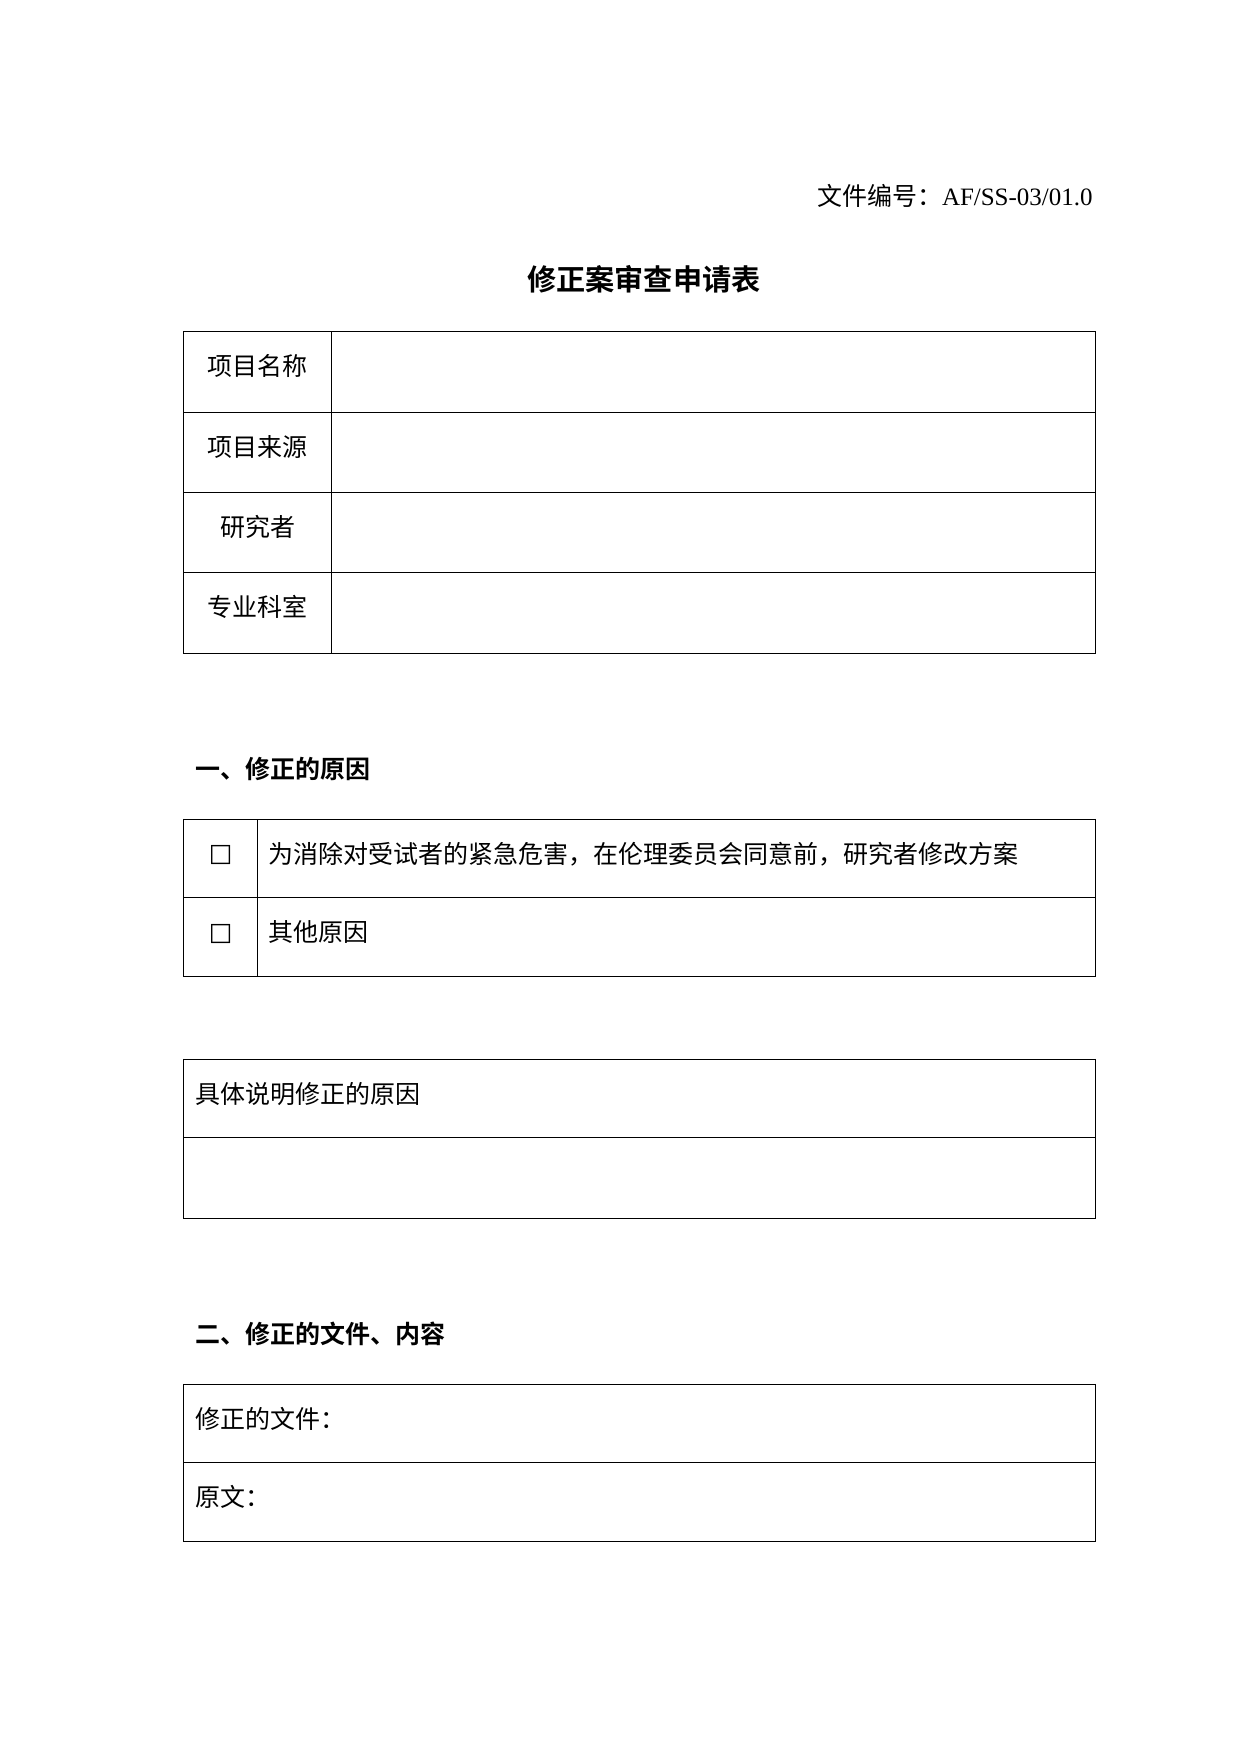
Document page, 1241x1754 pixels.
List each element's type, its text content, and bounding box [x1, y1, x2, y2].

table_cell 项目来源 [184, 413, 331, 492]
text 一、修正的原因 [195, 736, 1092, 801]
table_header 修正的文件： [184, 1385, 1095, 1462]
text 二、修正的文件、内容 [195, 1301, 1092, 1366]
table_cell [332, 413, 1095, 492]
table_header □ [184, 820, 257, 897]
table_header 具体说明修正的原因 [184, 1060, 1095, 1137]
table_header [332, 332, 1095, 412]
table_cell [184, 1138, 1095, 1218]
text 修正案审查申请表 [195, 245, 1092, 310]
table_cell 研究者 [184, 493, 331, 572]
table_cell 其他原因 [258, 898, 1095, 976]
table_cell [332, 573, 1095, 652]
table_header 项目名称 [184, 332, 331, 412]
table_cell 原文： [184, 1463, 1095, 1541]
table_cell □ [184, 898, 257, 976]
table_cell [332, 493, 1095, 572]
text 文件编号：AF/SS-03/01.0 [195, 162, 1092, 227]
table_cell 专业科室 [184, 573, 331, 652]
table_header 为消除对受试者的紧急危害，在伦理委员会同意前，研究者修改方案 [258, 820, 1095, 897]
